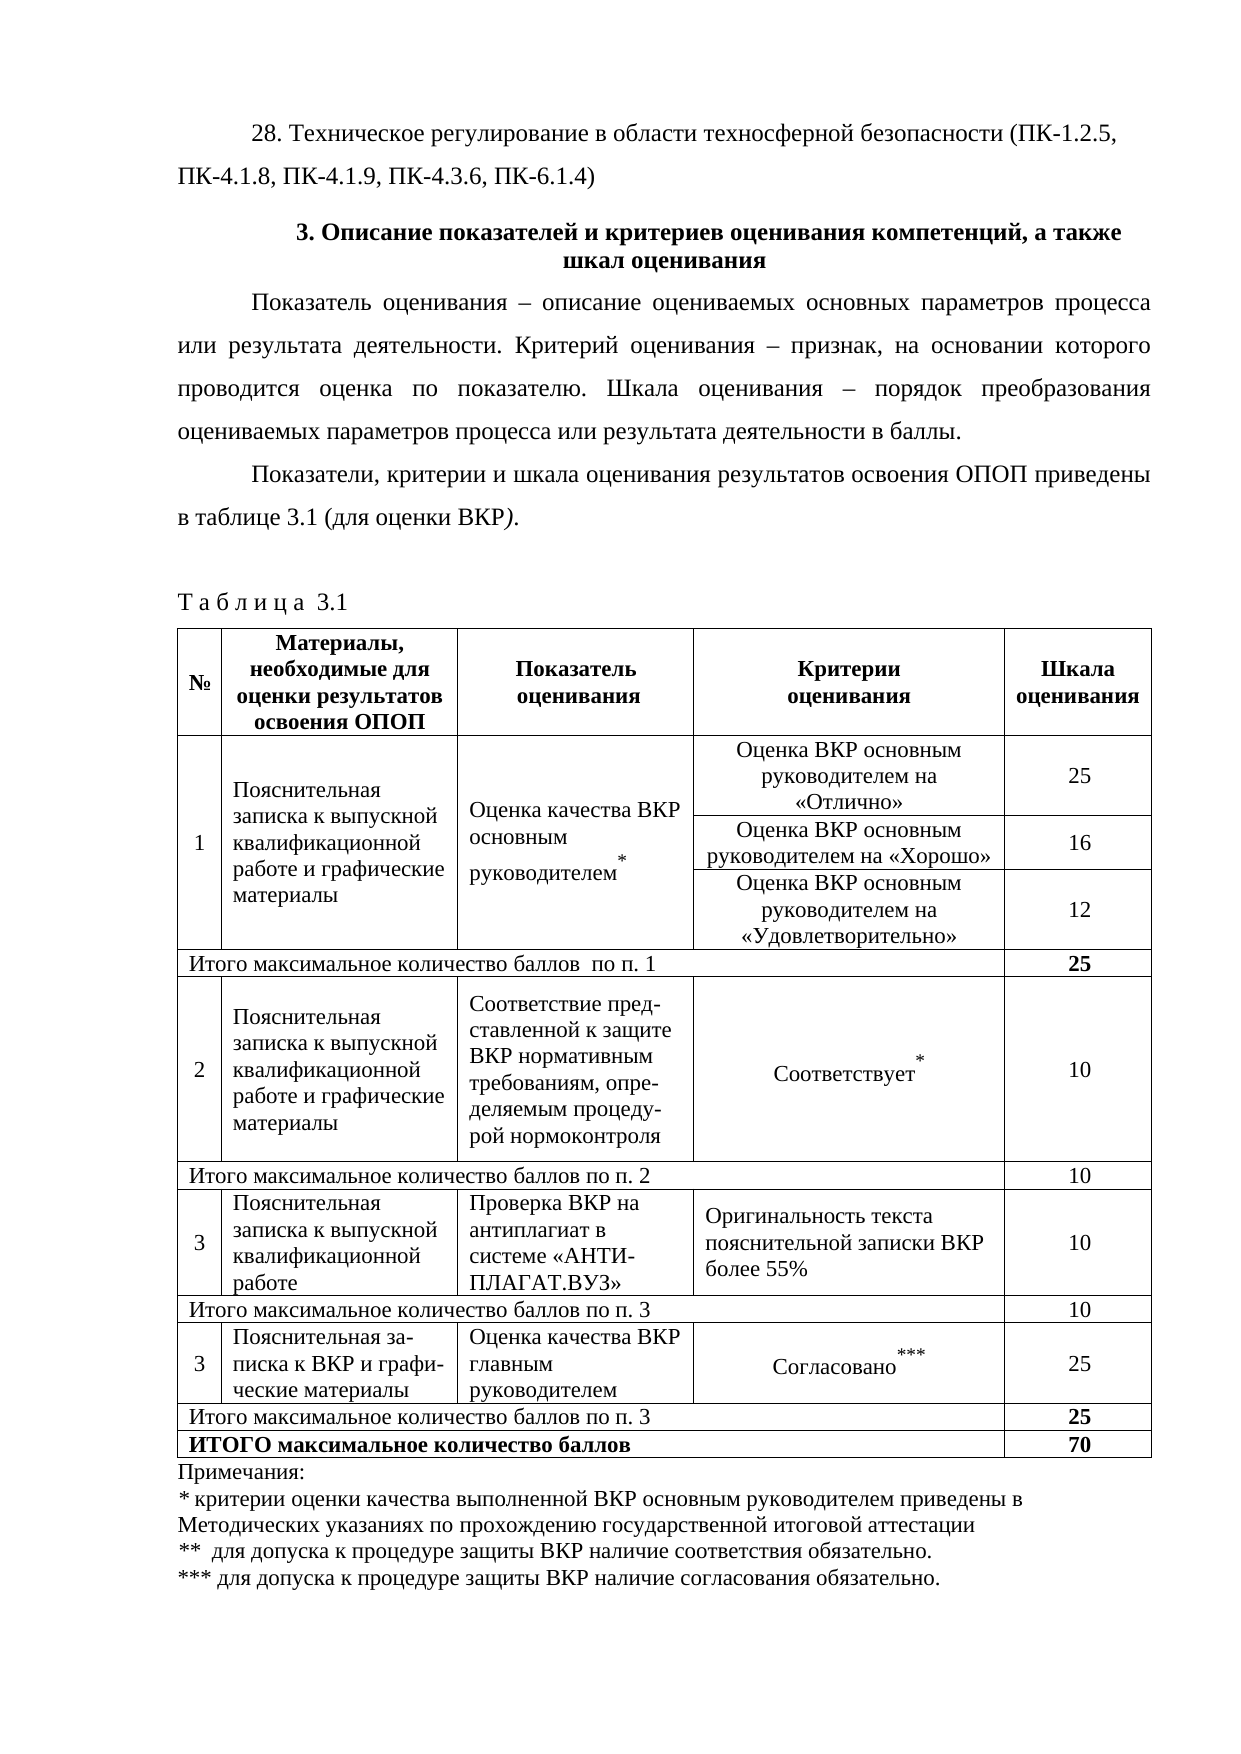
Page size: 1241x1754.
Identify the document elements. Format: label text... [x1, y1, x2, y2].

table_cell Пояснительная записка к выпускной квалификационной работе [222, 1190, 457, 1295]
table_cell Соответствие представленной к защите ВКР нормативным требованиям, определяемым процедурой нормоконтроля [458, 977, 693, 1161]
table_cell 1 [178, 736, 221, 948]
table_cell Пояснительная записка к выпускной квалификационной работе и графические материалы [222, 977, 457, 1161]
list Т а б л и ц а 3.1 [177, 587, 1152, 616]
table_cell Оригинальность текста пояснительной записки ВКР более 55% [694, 1190, 1004, 1295]
table_cell Итого максимальное количество баллов по п. 1 [178, 950, 1004, 976]
table_cell Итого максимальное количество баллов по п. 2 [178, 1162, 1004, 1188]
table_cell 25 [1005, 1404, 1151, 1430]
text 28. Техническое регулирование в области техносферной безопасности (ПК-1.2.5, ПК-4.1.8, ПК-4.1.9, ПК-4.3.6, ПК-6.1.4) [177, 118, 1152, 190]
table_cell Согласовано*** [694, 1323, 1004, 1402]
text *** для допуска к процедуре защиты ВКР наличие согласования обязательно. [177, 1564, 1152, 1590]
table_cell Итого максимальное количество баллов по п. 3 [178, 1296, 1004, 1322]
table_cell Оценка ВКР основным руководителем на «Хорошо» [694, 816, 1004, 868]
table_cell ИТОГО максимальное количество баллов [178, 1431, 1004, 1457]
table_header Материалы, необходимые для оценки результатов освоения ОПОП [222, 629, 457, 734]
text ** для допуска к процедуре защиты ВКР наличие соответствия обязательно. [177, 1537, 1152, 1564]
table_cell 70 [1005, 1431, 1151, 1457]
table_cell 2 [178, 977, 221, 1161]
table_cell Оценка качества ВКР главным руководителем [458, 1323, 693, 1402]
table_cell 3 [178, 1323, 221, 1402]
table_header Критерии оценивания [694, 629, 1004, 734]
table_cell 10 [1005, 977, 1151, 1161]
table_cell Оценка качества ВКР основным руководителем* [458, 736, 693, 948]
table_cell Проверка ВКР на антиплагиат в системе «АНТИПЛАГАТ.ВУЗ» [458, 1190, 693, 1295]
table_cell Пояснительная записка к ВКР и графические материалы [222, 1323, 457, 1402]
table_cell 10 [1005, 1162, 1151, 1188]
table_cell 25 [1005, 736, 1151, 815]
table_cell Пояснительная записка к выпускной квалификационной работе и графические материалы [222, 736, 457, 948]
text Показатели, критерии и шкала оценивания результатов освоения ОПОП приведены в таблице 3.1 (для оценки ВКР). [177, 459, 1152, 531]
table_cell Соответствует* [694, 977, 1004, 1161]
text 3. Описание показателей и критериев оценивания компетенций, а также шкал оценивания [177, 217, 1152, 274]
table_cell Оценка ВКР основным руководителем на «Отлично» [694, 736, 1004, 815]
table_cell 12 [1005, 870, 1151, 948]
table_header Шкала оценивания [1005, 629, 1151, 734]
text * критерии оценки качества выполненной ВКР основным руководителем приведены в Методических указаниях по прохождению государственной итоговой аттестации [177, 1484, 1152, 1537]
table_header № [178, 629, 221, 734]
table_cell Итого максимальное количество баллов по п. 3 [178, 1404, 1004, 1430]
text Примечания: [177, 1458, 1152, 1484]
table_cell 25 [1005, 950, 1151, 976]
table_cell 16 [1005, 816, 1151, 868]
table_cell 25 [1005, 1323, 1151, 1402]
table_header Показатель оценивания [458, 629, 693, 734]
table_cell 10 [1005, 1296, 1151, 1322]
table_cell 3 [178, 1190, 221, 1295]
table_cell 10 [1005, 1190, 1151, 1295]
text Показатель оценивания – описание оцениваемых основных параметров процесса или результата деятельности. Критерий оценивания – признак, на основании которого проводится оценка по показателю. Шкала оценивания – порядок преобразования оцениваемых параметров процесса или результата деятельности в баллы. [177, 287, 1152, 445]
table_cell Оценка ВКР основным руководителем на «Удовлетворительно» [694, 870, 1004, 948]
